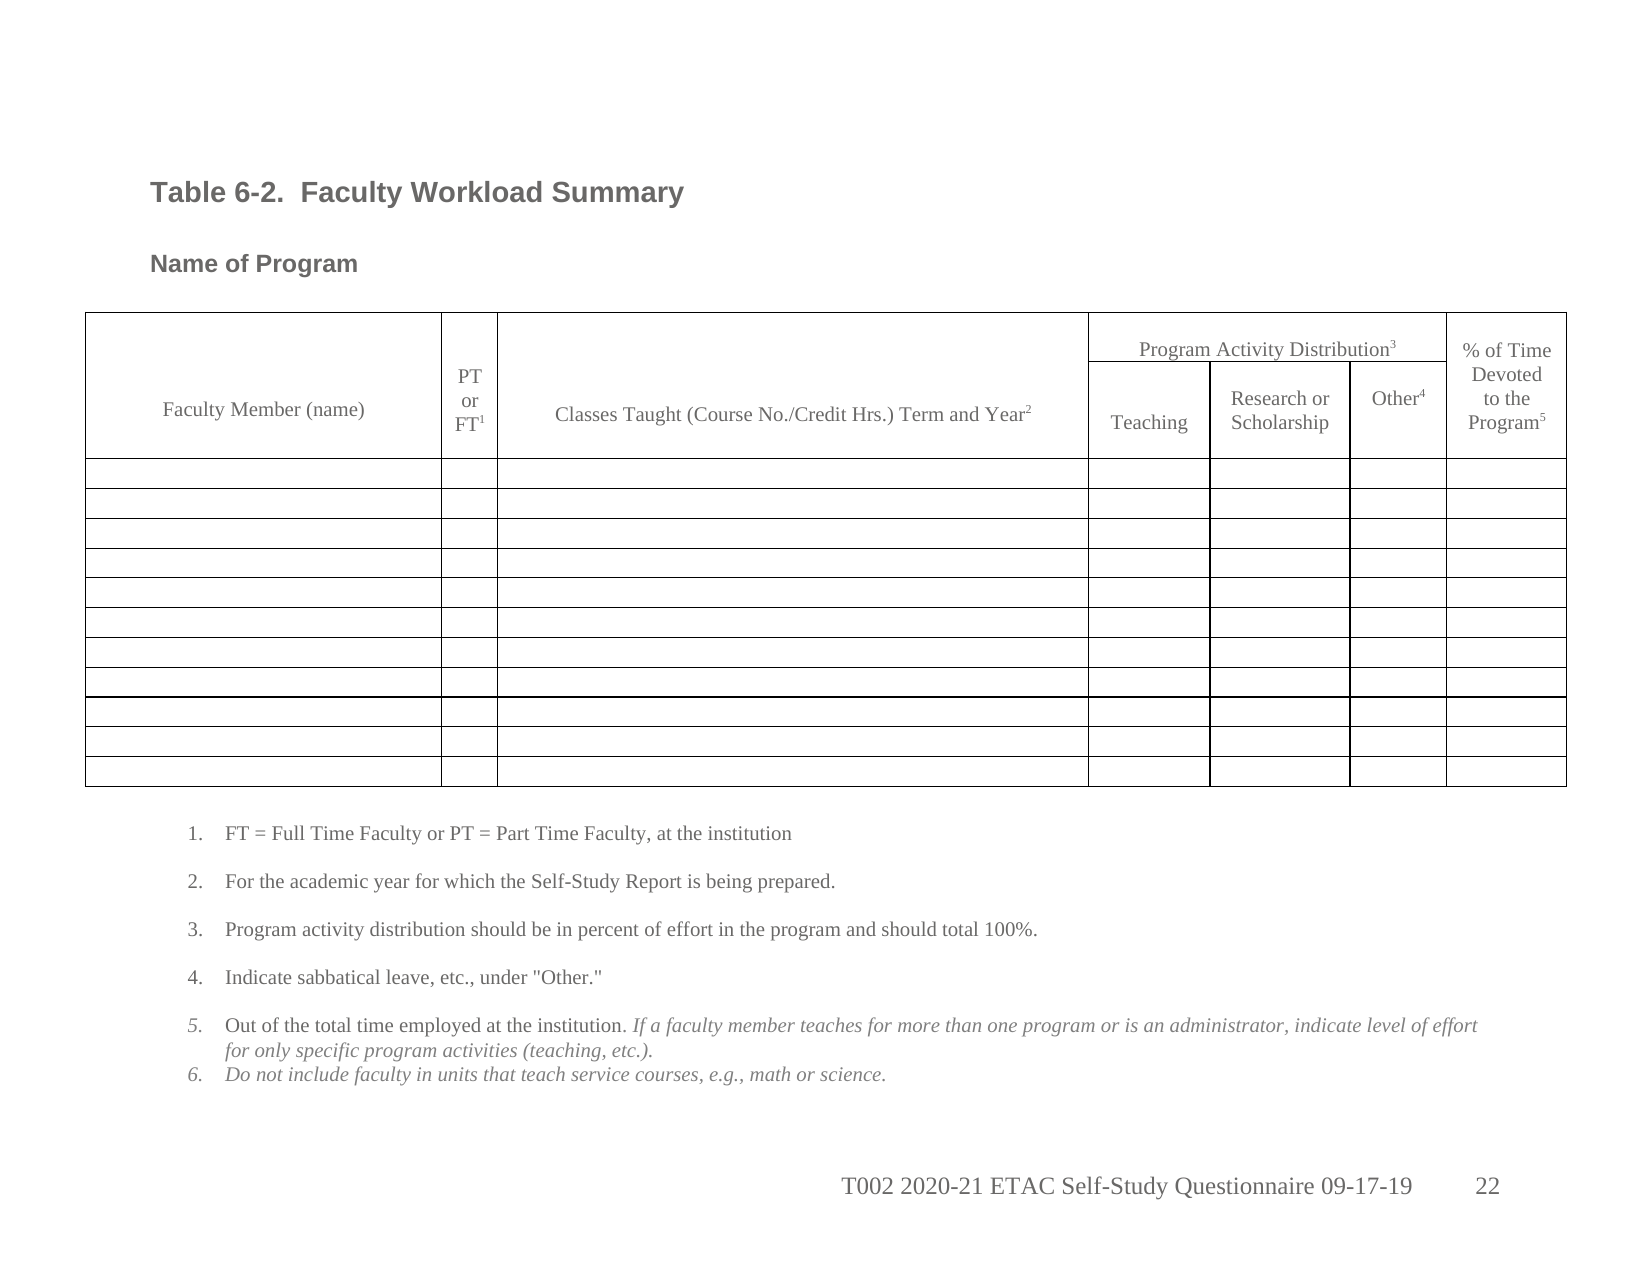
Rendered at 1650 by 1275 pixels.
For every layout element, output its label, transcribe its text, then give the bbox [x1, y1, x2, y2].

list Program activity distribution should be in percent of effort in the program and should total 100%. [187, 917, 1500, 941]
table_cell [442, 519, 497, 547]
table_cell [498, 757, 1088, 786]
table_cell [1447, 698, 1566, 726]
table_cell [1089, 519, 1209, 547]
table_cell [1447, 519, 1566, 547]
subtitle Table 6-2. Faculty Workload Summary [150, 175, 1500, 208]
table_cell [1211, 489, 1349, 518]
list FT = Full Time Faculty or PT = Part Time Faculty, at the institution [187, 821, 1500, 845]
table_cell [1447, 549, 1566, 577]
table_cell [442, 489, 497, 518]
table_cell [498, 549, 1088, 577]
table_cell [1089, 668, 1209, 696]
table_cell [442, 757, 497, 786]
table_cell [1351, 757, 1446, 786]
table_cell [1211, 638, 1349, 667]
table_cell Other4 [1351, 362, 1446, 458]
table_cell Research or Scholarship [1211, 362, 1349, 458]
table_cell [1447, 608, 1566, 637]
table_cell [1211, 698, 1349, 726]
table_cell [1089, 549, 1209, 577]
table_cell [1211, 608, 1349, 637]
table_cell [86, 608, 441, 637]
table_cell [1089, 727, 1209, 756]
table_cell [1447, 578, 1566, 607]
table_cell [1089, 489, 1209, 518]
table_cell [498, 608, 1088, 637]
table_cell [1447, 727, 1566, 756]
table_cell [1447, 757, 1566, 786]
text Name of Program [150, 249, 1500, 278]
table_cell [498, 698, 1088, 726]
table_cell [1447, 459, 1566, 488]
table_cell [498, 459, 1088, 488]
table_cell [498, 727, 1088, 756]
table_cell [1089, 757, 1209, 786]
table_cell [442, 578, 497, 607]
table_header % of Time Devoted to the Program5 [1447, 313, 1566, 458]
table_cell [442, 549, 497, 577]
table_cell [498, 578, 1088, 607]
table_cell [1211, 459, 1349, 488]
table_cell [1089, 638, 1209, 667]
table_cell [1447, 668, 1566, 696]
table_cell [498, 519, 1088, 547]
list Indicate sabbatical leave, etc., under "Other." [187, 965, 1500, 989]
table_cell [1211, 757, 1349, 786]
table_cell [1211, 549, 1349, 577]
table_cell [1089, 578, 1209, 607]
table_cell [1351, 668, 1446, 696]
table_cell [1351, 608, 1446, 637]
table_cell [86, 459, 441, 488]
table_cell [1351, 578, 1446, 607]
table_cell [1447, 638, 1566, 667]
table_cell [442, 698, 497, 726]
table_header Faculty Member (name) [86, 313, 441, 458]
table_cell [498, 638, 1088, 667]
table_cell [442, 608, 497, 637]
table_cell [86, 757, 441, 786]
table_cell [1089, 698, 1209, 726]
list For the academic year for which the Self-Study Report is being prepared. [187, 869, 1500, 893]
table_cell [1211, 578, 1349, 607]
table_header Program Activity Distribution3 [1089, 313, 1446, 361]
table_cell [498, 668, 1088, 696]
table_cell [1351, 489, 1446, 518]
table_cell [86, 727, 441, 756]
table_cell [1351, 459, 1446, 488]
table_cell [1211, 727, 1349, 756]
table_cell [1211, 668, 1349, 696]
list Do not include faculty in units that teach service courses, e.g., math or science. [187, 1062, 1500, 1086]
table_cell [1351, 638, 1446, 667]
table_cell [1351, 698, 1446, 726]
table_cell [1089, 459, 1209, 488]
table_cell [442, 638, 497, 667]
table_cell [442, 459, 497, 488]
table_cell [1351, 549, 1446, 577]
table_cell [86, 549, 441, 577]
table_cell [86, 519, 441, 547]
table_cell [86, 489, 441, 518]
table_cell [442, 727, 497, 756]
table_cell Teaching [1089, 362, 1209, 458]
table_cell [1447, 489, 1566, 518]
table_cell [1351, 519, 1446, 547]
table_cell [86, 578, 441, 607]
table_cell [86, 638, 441, 667]
table_header Classes Taught (Course No./Credit Hrs.) Term and Year2 [498, 313, 1088, 458]
table_cell [1351, 727, 1446, 756]
table_cell [1211, 519, 1349, 547]
table_cell [86, 668, 441, 696]
table_header PT or FT1 [442, 313, 497, 458]
table_cell [1089, 608, 1209, 637]
list Out of the total time employed at the institution. If a faculty member teaches for more than one program or is an administrator, indicate level of effort for only specific program activities (teaching, etc.). [187, 1013, 1500, 1062]
table_cell [86, 698, 441, 726]
table_cell [442, 668, 497, 696]
table_cell [498, 489, 1088, 518]
